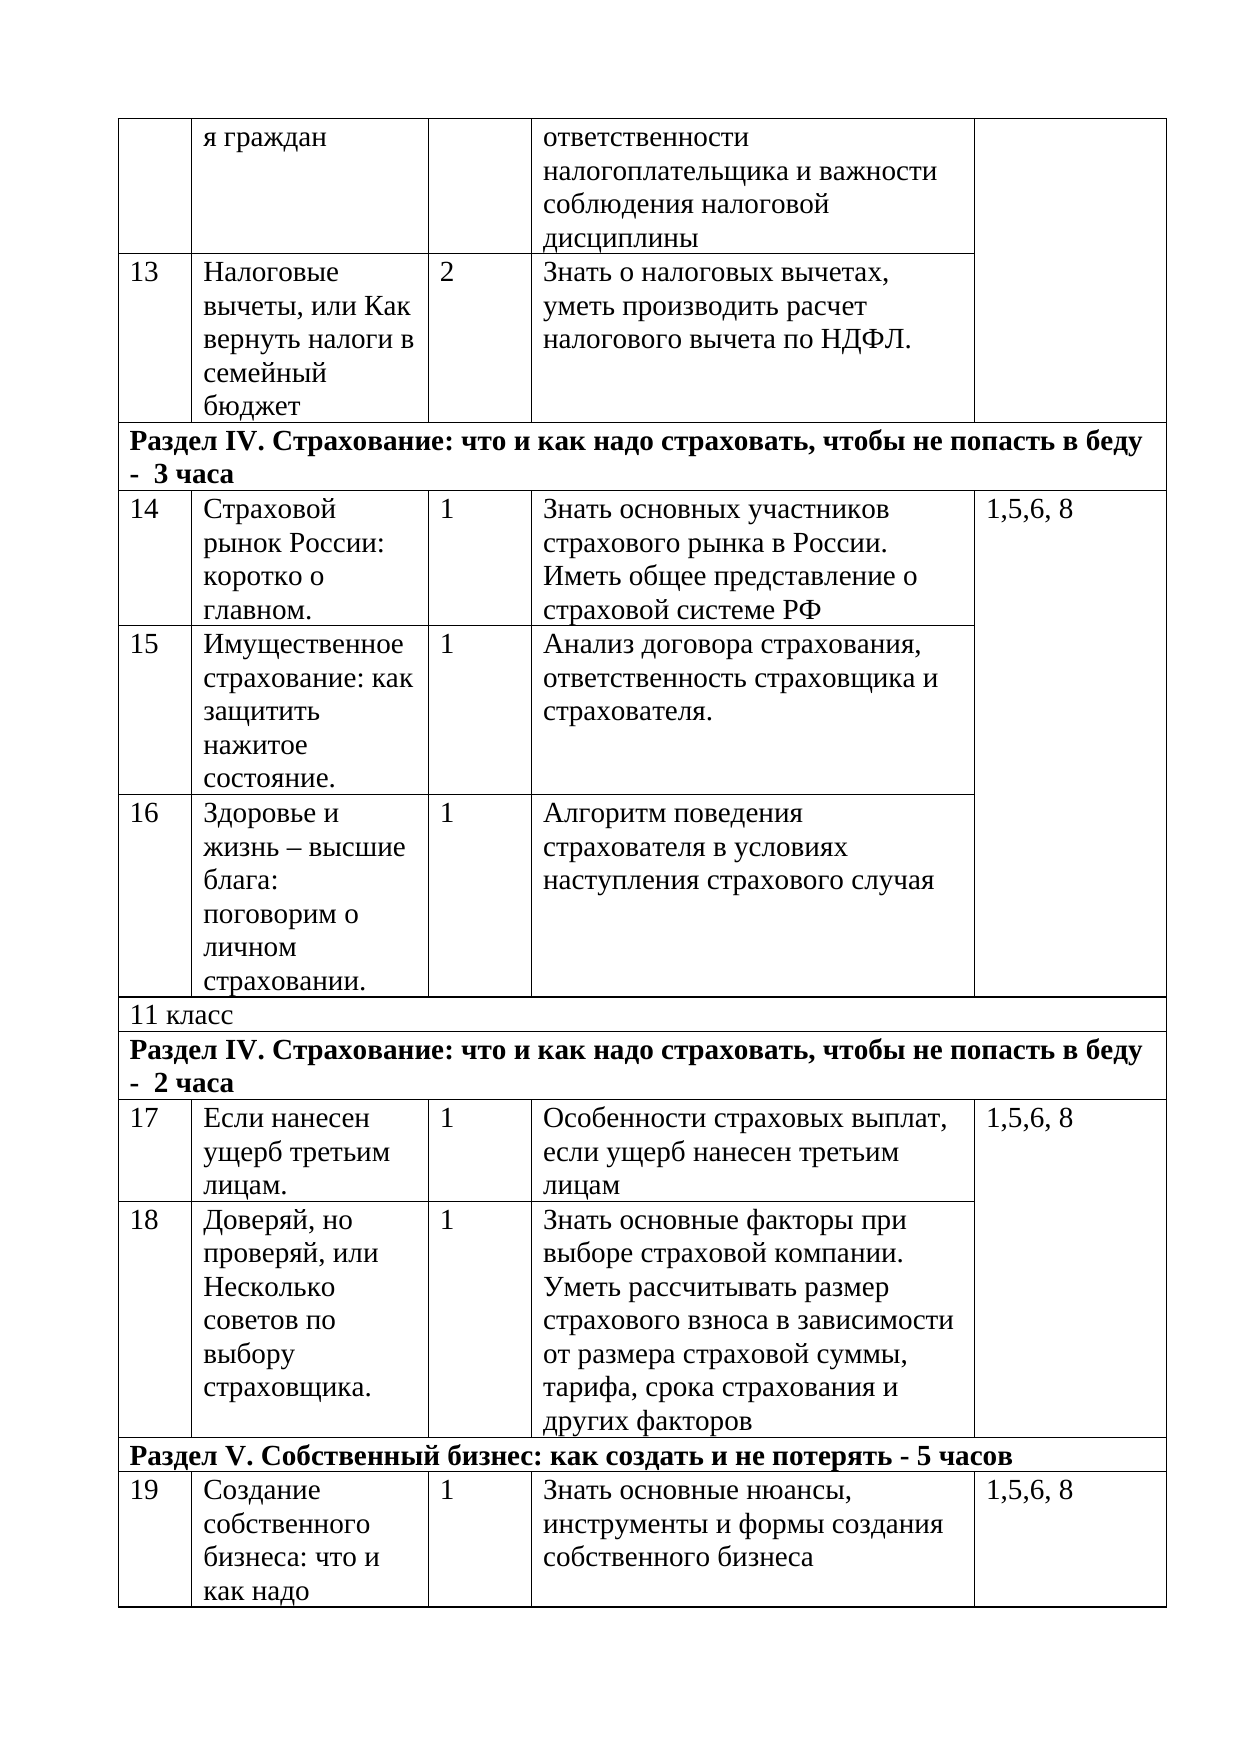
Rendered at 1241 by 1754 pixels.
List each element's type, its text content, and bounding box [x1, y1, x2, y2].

table_cell 12 [119, 119, 191, 253]
table_cell 1 [429, 119, 531, 253]
table_cell 1 [429, 491, 531, 625]
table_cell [532, 1472, 974, 1606]
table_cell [532, 119, 974, 253]
table_cell Здоровье и жизнь – высшие блага: поговорим о личном страховании. [192, 795, 428, 996]
table_cell Знать о налоговых вычетах, уметь производить расчет налогового вычета по НДФЛ. [532, 254, 974, 422]
table_cell Алгоритм поведения страхователя в условиях наступления страхового случая [532, 795, 974, 996]
table_cell Знать основных участников страхового рынка в России. Иметь общее представление о страховой системе РФ [532, 491, 974, 625]
table_cell Раздел IV. Страхование: что и как надо страховать, чтобы не попасть в беду - 2 часа [119, 1032, 1166, 1099]
table_cell 17 [119, 1100, 191, 1201]
table_cell 11 класс [119, 998, 1166, 1031]
table_cell 14 [119, 491, 191, 625]
table_cell Страховой рынок России: коротко о главном. [192, 491, 428, 625]
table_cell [192, 119, 428, 253]
table_cell Налоговые вычеты, или Как вернуть налоги в семейный бюджет [192, 254, 428, 422]
table_cell 1,5,6, 8 [975, 1100, 1166, 1437]
table_cell Доверяй, но проверяй, или Несколько советов по выбору страховщика. [192, 1202, 428, 1437]
table_cell Имущественное страхование: как защитить нажитое состояние. [192, 626, 428, 794]
table_cell 1 [429, 626, 531, 794]
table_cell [192, 1472, 428, 1606]
table_cell 19 [119, 1472, 191, 1606]
table_cell Раздел V. Собственный бизнес: как создать и не потерять - 5 часов [119, 1438, 1166, 1471]
table_cell 13 [119, 254, 191, 422]
table_cell Анализ договора страхования, ответственность страховщика и страхователя. [532, 626, 974, 794]
table_cell 2 [429, 254, 531, 422]
table_cell 18 [119, 1202, 191, 1437]
table_cell Раздел IV. Страхование: что и как надо страховать, чтобы не попасть в беду - 3 часа [119, 423, 1166, 490]
table_cell 1 [429, 1472, 531, 1606]
table_cell 1 [429, 795, 531, 996]
table_cell 15 [119, 626, 191, 794]
table_cell 16 [119, 795, 191, 996]
table_cell 1,5,6, 8 [975, 491, 1166, 996]
table_cell 1 [429, 1202, 531, 1437]
table_cell 1 [429, 1100, 531, 1201]
table_cell Если нанесен ущерб третьим лицам. [192, 1100, 428, 1201]
table_cell Знать основные факторы при выборе страховой компании. Уметь рассчитывать размер страхового взноса в зависимости от размера страховой суммы, тарифа, срока страхования и других факторов [532, 1202, 974, 1437]
table_cell Особенности страховых выплат, если ущерб нанесен третьим лицам [532, 1100, 974, 1201]
table_cell 1,5,6, 8 [975, 1472, 1166, 1606]
